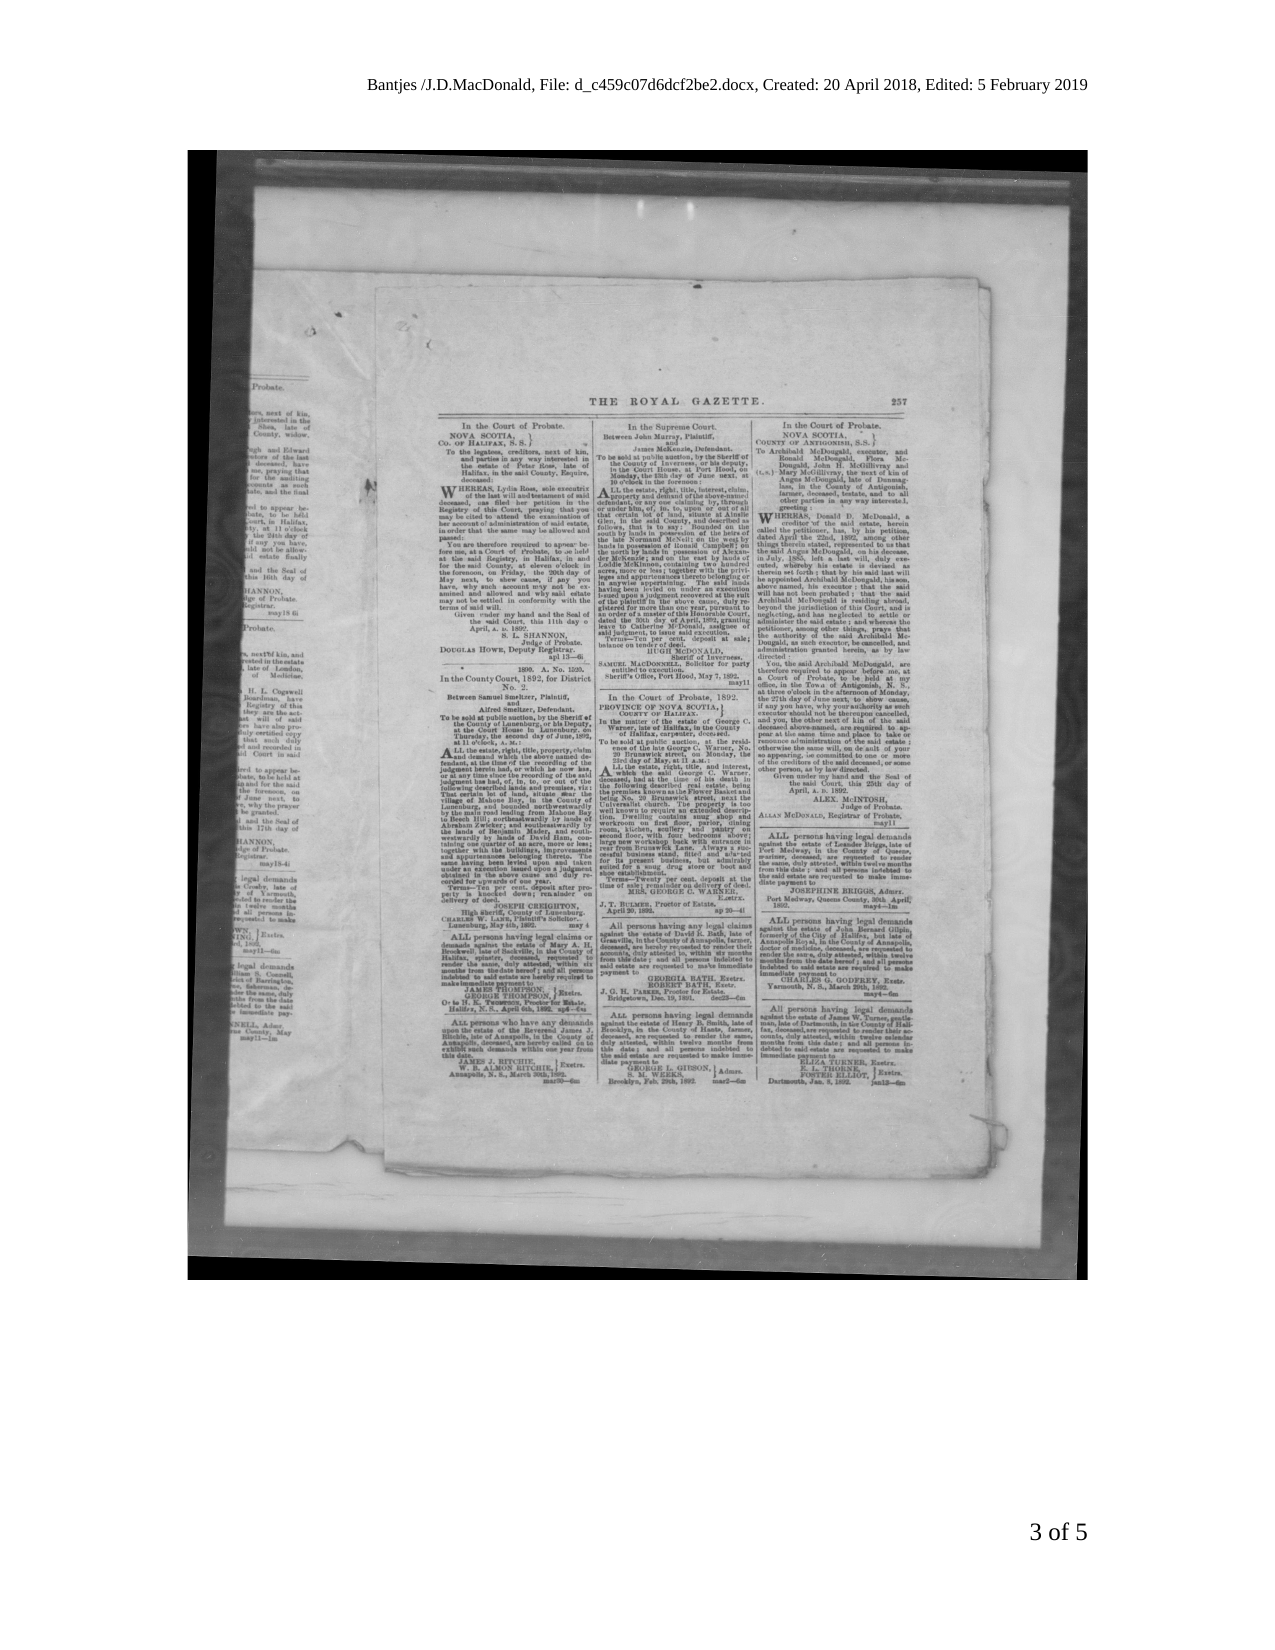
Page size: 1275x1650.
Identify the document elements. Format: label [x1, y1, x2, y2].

picture [187, 150, 1088, 1280]
